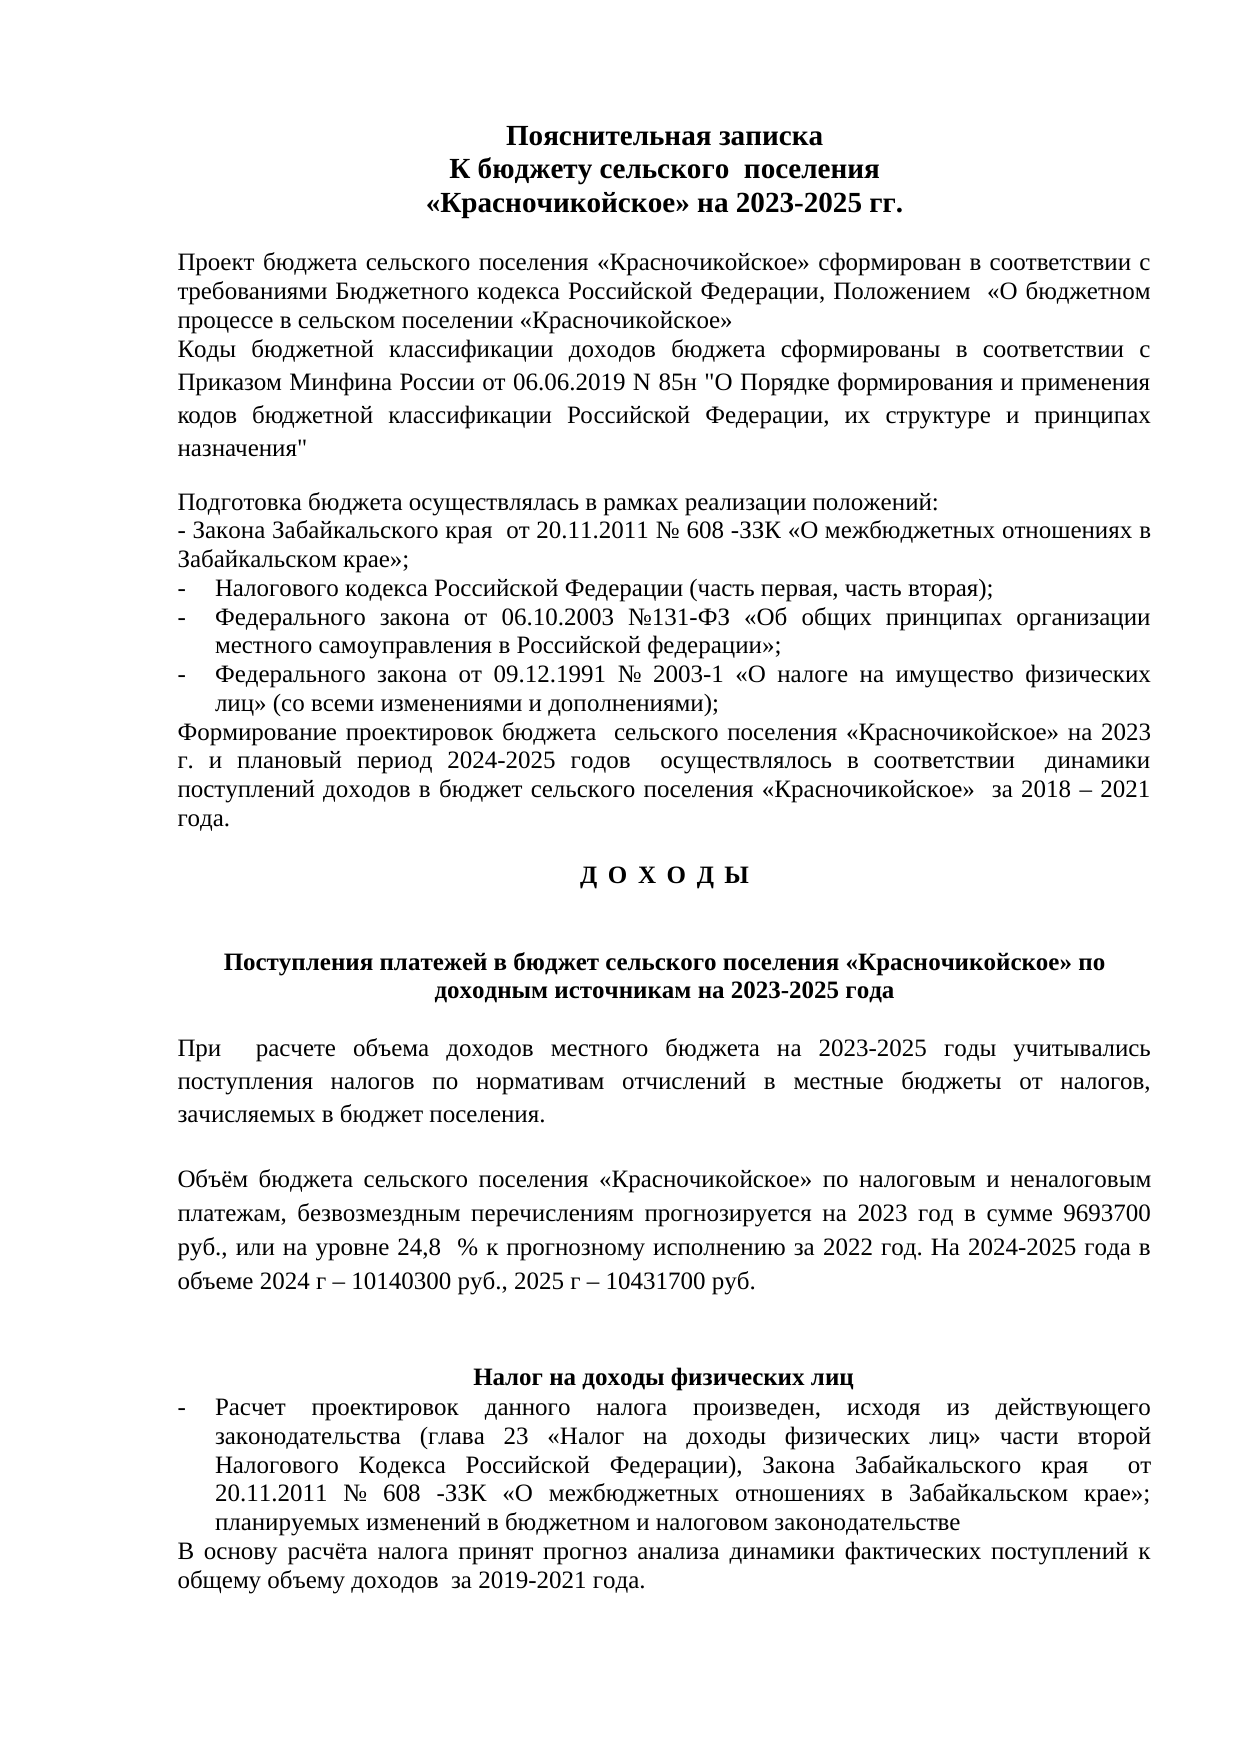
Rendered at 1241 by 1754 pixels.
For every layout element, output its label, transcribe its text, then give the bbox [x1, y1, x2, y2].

text При расчете объема доходов местного бюджета на 2023-2025 годы учитывались поступления налогов по нормативам отчислений в местные бюджеты от налогов, зачисляемых в бюджет поселения. [177, 1033, 1152, 1128]
list Федерального закона от 06.10.2003 №131-ФЗ «Об общих принципах организации местного самоуправления в Российской федерации»; [177, 602, 1152, 659]
text - Закона Забайкальского края от 20.11.2011 № 608 -ЗЗК «О межбюджетных отношениях в Забайкальском крае»; [177, 515, 1152, 573]
text Пояснительная записка [177, 118, 1152, 152]
text Подготовка бюджета осуществлялась в рамках реализации положений: [177, 487, 1152, 515]
text доходы [177, 860, 1152, 889]
text Объём бюджета сельского поселения «Красночикойское» по налоговым и неналоговым платежам, безвозмездным перечислениям прогнозируется на 2023 год в сумме 9693700 руб., или на уровне 24,8 % к прогнозному исполнению за 2022 год. На 2024-2025 года в объеме 2024 г – 10140300 руб., 2025 г – 10431700 руб. [177, 1161, 1152, 1297]
list Налогового кодекса Российской Федерации (часть первая, часть вторая); [177, 573, 1152, 602]
text Формирование проектировок бюджета сельского поселения «Красночикойское» на 2023 г. и плановый период 2024-2025 годов осуществлялось в соответствии динамики поступлений доходов в бюджет сельского поселения «Красночикойское» за 2018 – 2021 года. [177, 717, 1152, 832]
text В основу расчёта налога принят прогноз анализа динамики фактических поступлений к общему объему доходов за 2019-2021 года. [177, 1536, 1152, 1593]
list Расчет проектировок данного налога произведен, исходя из действующего законодательства (глава 23 «Налог на доходы физических лиц» части второй Налогового Кодекса Российской Федерации), Закона Забайкальского края от 20.11.2011 № 608 -ЗЗК «О межбюджетных отношениях в Забайкальском крае»; планируемых изменений в бюджетном и налоговом законодательстве [177, 1392, 1152, 1536]
list Федерального закона от 09.12.1991 № 2003-1 «О налоге на имущество физических лиц» (со всеми изменениями и дополнениями); [177, 659, 1152, 717]
text Налог на доходы физических лиц [177, 1359, 1150, 1392]
text Проект бюджета сельского поселения «Красночикойское» сформирован в соответствии с требованиями Бюджетного кодекса Российской Федерации, Положением «О бюджетном процессе в сельском поселении «Красночикойское» [177, 247, 1152, 334]
text «Красночикойское» на 2023-2025 гг. [177, 185, 1152, 219]
text Коды бюджетной классификации доходов бюджета сформированы в соответствии с Приказом Минфина России от 06.06.2019 N 85н "О Порядке формирования и применения кодов бюджетной классификации Российской Федерации, их структуре и принципах назначения" [177, 334, 1152, 462]
text К бюджету сельского поселения [177, 152, 1152, 185]
text Поступления платежей в бюджет сельского поселения «Красночикойское» по доходным источникам на 2023-2025 года [177, 947, 1152, 1004]
